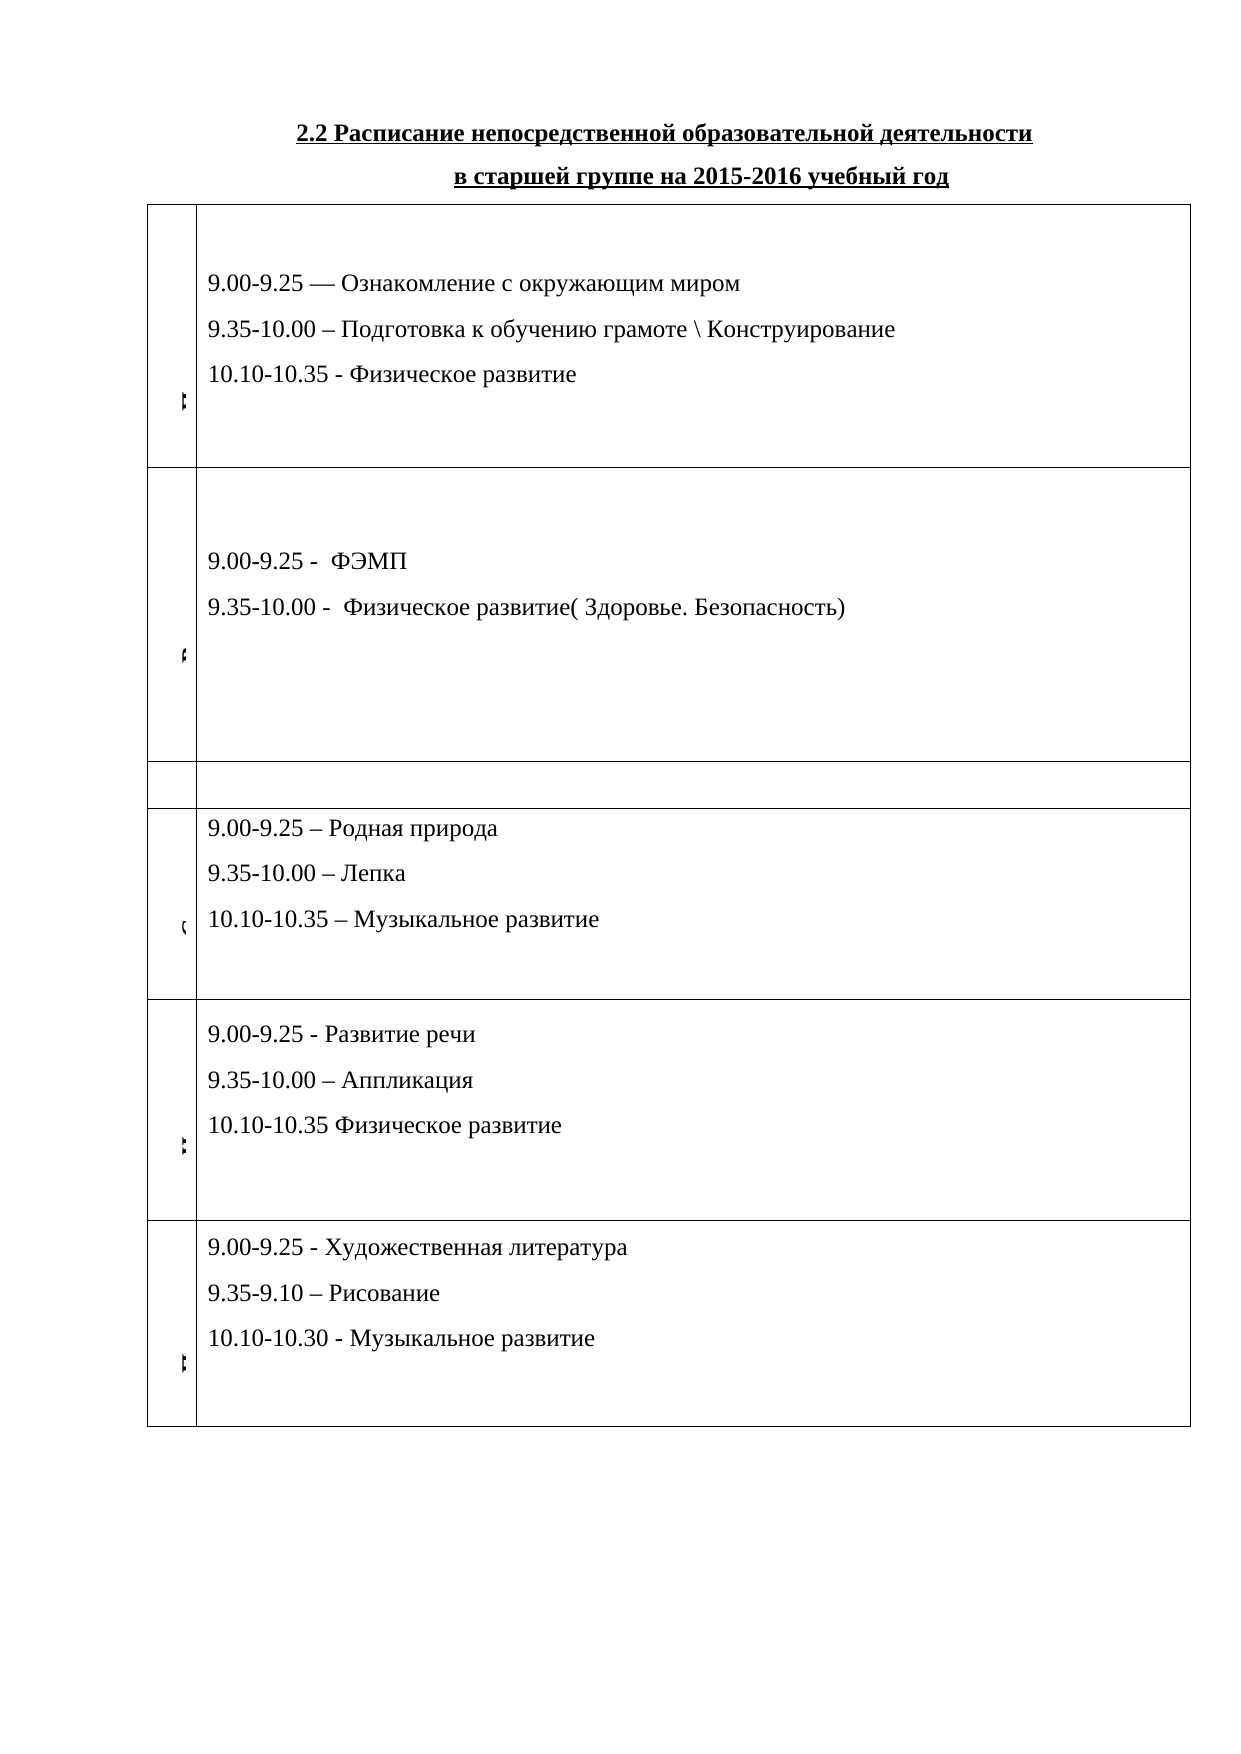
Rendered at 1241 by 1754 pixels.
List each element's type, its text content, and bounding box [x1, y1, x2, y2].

table_cell Четверг [148, 1000, 196, 1220]
table_cell 9.00-9.25 - Художественная литература 9.35-9.10 – Рисование 10.10-10.30 - Музыкальное развитие [197, 1221, 1190, 1426]
table_cell 9.00-9.25 - ФЭМП 9.35-10.00 - Физическое развитие( Здоровье. Безопасность) [197, 468, 1190, 761]
table_cell [197, 762, 1190, 807]
table_cell 9.00-9.25 - Развитие речи 9.35-10.00 – Аппликация 10.10-10.35 Физическое развитие [197, 1000, 1190, 1220]
table_cell Вторник [148, 468, 196, 761]
table_cell Пятница [148, 1221, 196, 1426]
table_header 9.00-9.25 — Ознакомление с окружающим миром 9.35-10.00 – Подготовка к обучению грамоте \ Конструирование 10.10-10.35 - Физическое развитие [197, 205, 1190, 467]
text 2.2 Расписание непосредственной образовательной деятельности [177, 118, 1152, 147]
table_cell [148, 762, 196, 807]
table_cell 9.00-9.25 – Родная природа 9.35-10.00 – Лепка 10.10-10.35 – Музыкальное развитие [197, 809, 1190, 999]
table_cell Среда [148, 809, 196, 999]
table_header Понедельник [148, 205, 196, 467]
text в старшей группе на 2015-2016 учебный год [177, 161, 1152, 190]
